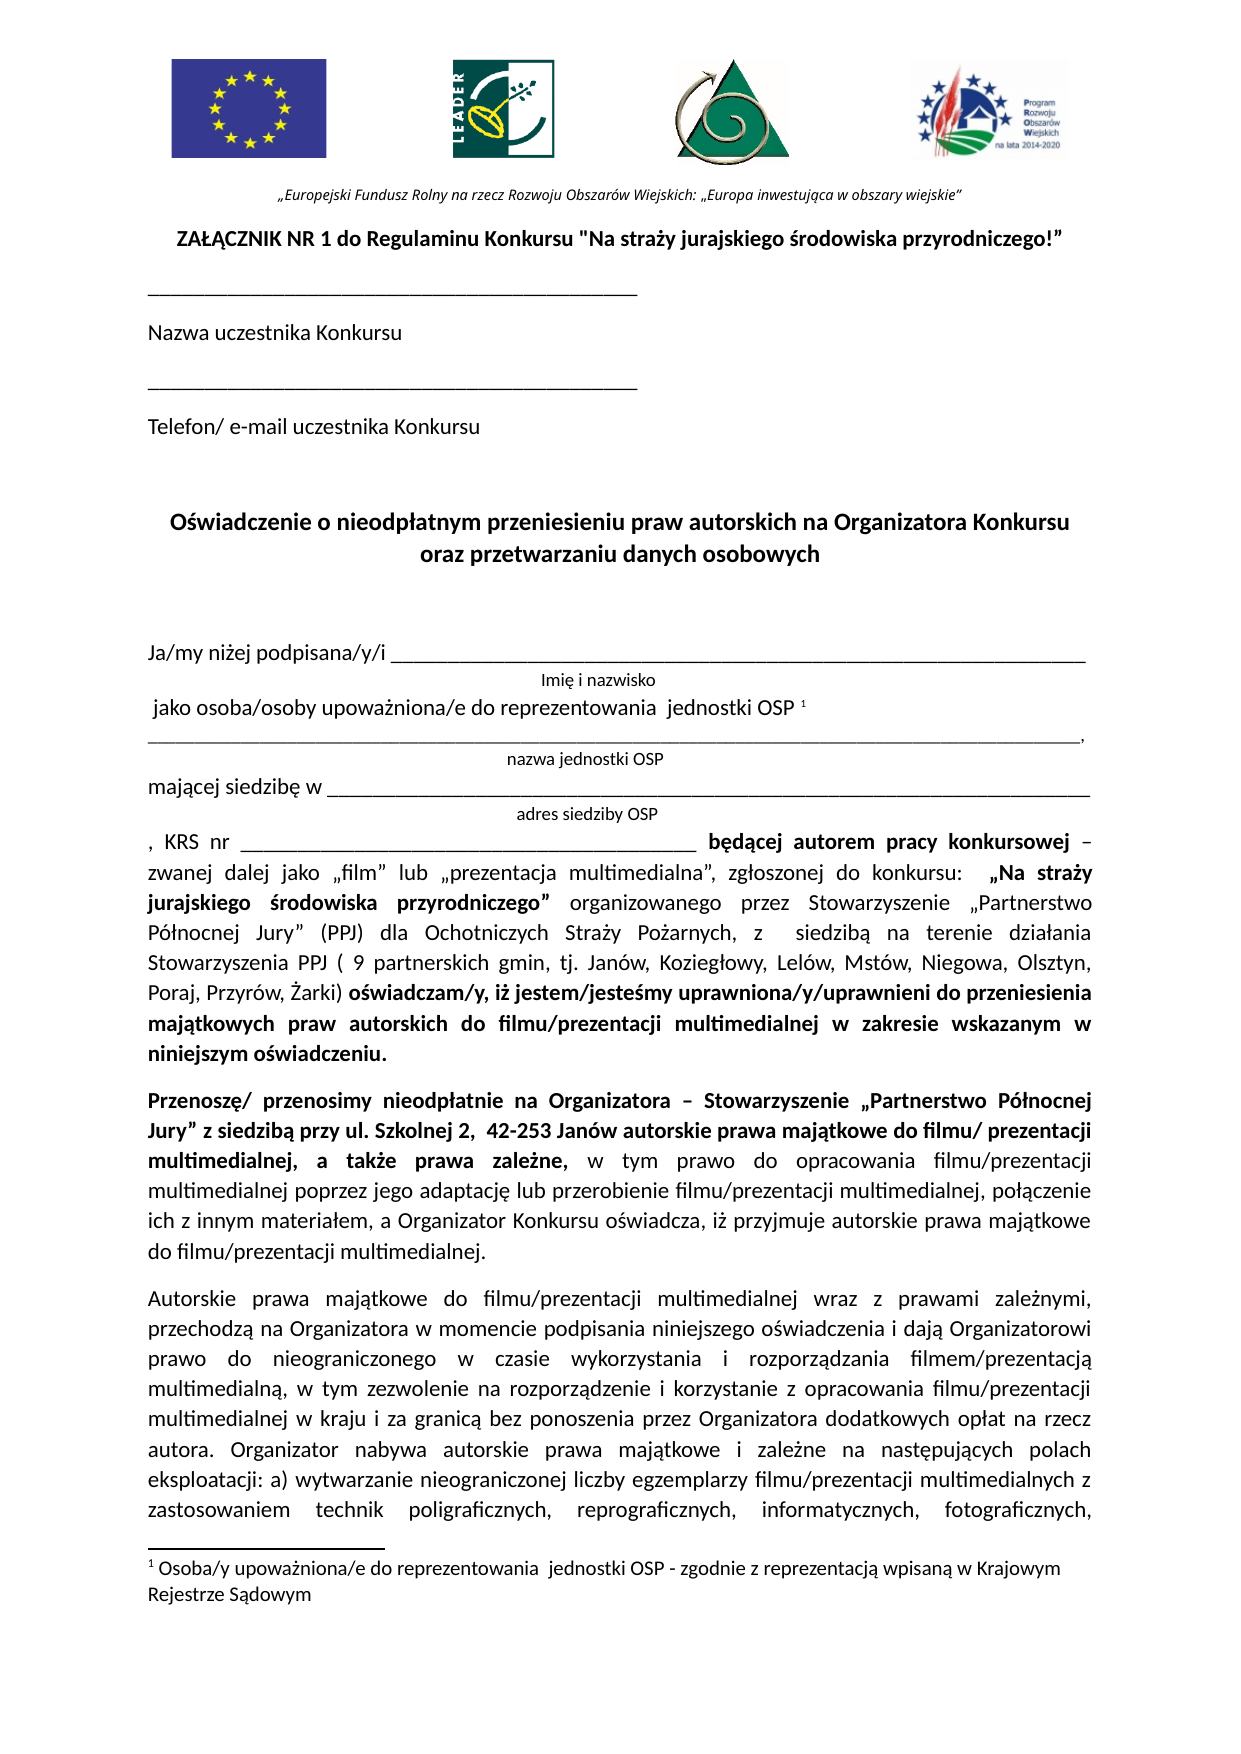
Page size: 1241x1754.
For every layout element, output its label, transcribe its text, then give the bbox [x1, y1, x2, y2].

text Przenoszę/ przenosimy nieodpłatnie na Organizatora – Stowarzyszenie „Partnerstwo Północnej Jury” z siedzibą przy ul. Szkolnej 2, 42-253 Janów autorskie prawa majątkowe do filmu/ prezentacji multimedialnej, a także prawa zależne, w tym prawo do opracowania filmu/prezentacji multimedialnej poprzez jego adaptację lub przerobienie filmu/prezentacji multimedialnej, połączenie ich z innym materiałem, a Organizator Konkursu oświadcza, iż przyjmuje autorskie prawa majątkowe do filmu/prezentacji multimedialnej. [148, 1086, 1093, 1265]
text mającej siedzibę w ___________________________________________________________________ [148, 772, 1093, 800]
picture [675, 59, 789, 165]
text Telefon/ e-mail uczestnika Konkursu [148, 412, 1093, 440]
text Nazwa uczestnika Konkursu [148, 318, 1093, 346]
text ___________________________________________ [148, 271, 1093, 299]
picture [910, 59, 1069, 160]
picture [451, 59, 555, 156]
text Ja/my niżej podpisana/y/i _____________________________________________________________ [148, 638, 1093, 666]
picture [170, 59, 326, 157]
text adres siedziby OSP [148, 802, 1093, 825]
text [148, 1284, 1093, 1523]
text ZAŁĄCZNIK NR 1 do Regulaminu Konkursu "Na straży jurajskiego środowiska przyrodniczego!” [148, 224, 1093, 252]
text Imię i nazwisko [148, 668, 1093, 691]
text jako osoba/osoby upoważniona/e do reprezentowania jednostki OSP ____________________________________________________________________________________________________, [148, 693, 1093, 746]
text ___________________________________________ [148, 365, 1093, 393]
text Oświadczenie o nieodpłatnym przeniesieniu praw autorskich na Organizatora Konkursu oraz przetwarzaniu danych osobowych [148, 506, 1093, 569]
text , KRS nr ________________________________________ będącej autorem pracy konkursowej – zwanej dalej jako „film” lub „prezentacja multimedialna”, zgłoszonej do konkursu: „Na straży jurajskiego środowiska przyrodniczego” organizowanego przez Stowarzyszenie „Partnerstwo Północnej Jury” (PPJ) dla Ochotniczych Straży Pożarnych, z siedzibą na terenie działania Stowarzyszenia PPJ ( 9 partnerskich gmin, tj. Janów, Koziegłowy, Lelów, Mstów, Niegowa, Olsztyn, Poraj, Przyrów, Żarki) oświadczam/y, iż jestem/jesteśmy uprawniona/y/uprawnieni do przeniesienia majątkowych praw autorskich do filmu/prezentacji multimedialnej w zakresie wskazanym w niniejszym oświadczeniu. [148, 827, 1093, 1067]
text nazwa jednostki OSP [148, 747, 1093, 770]
